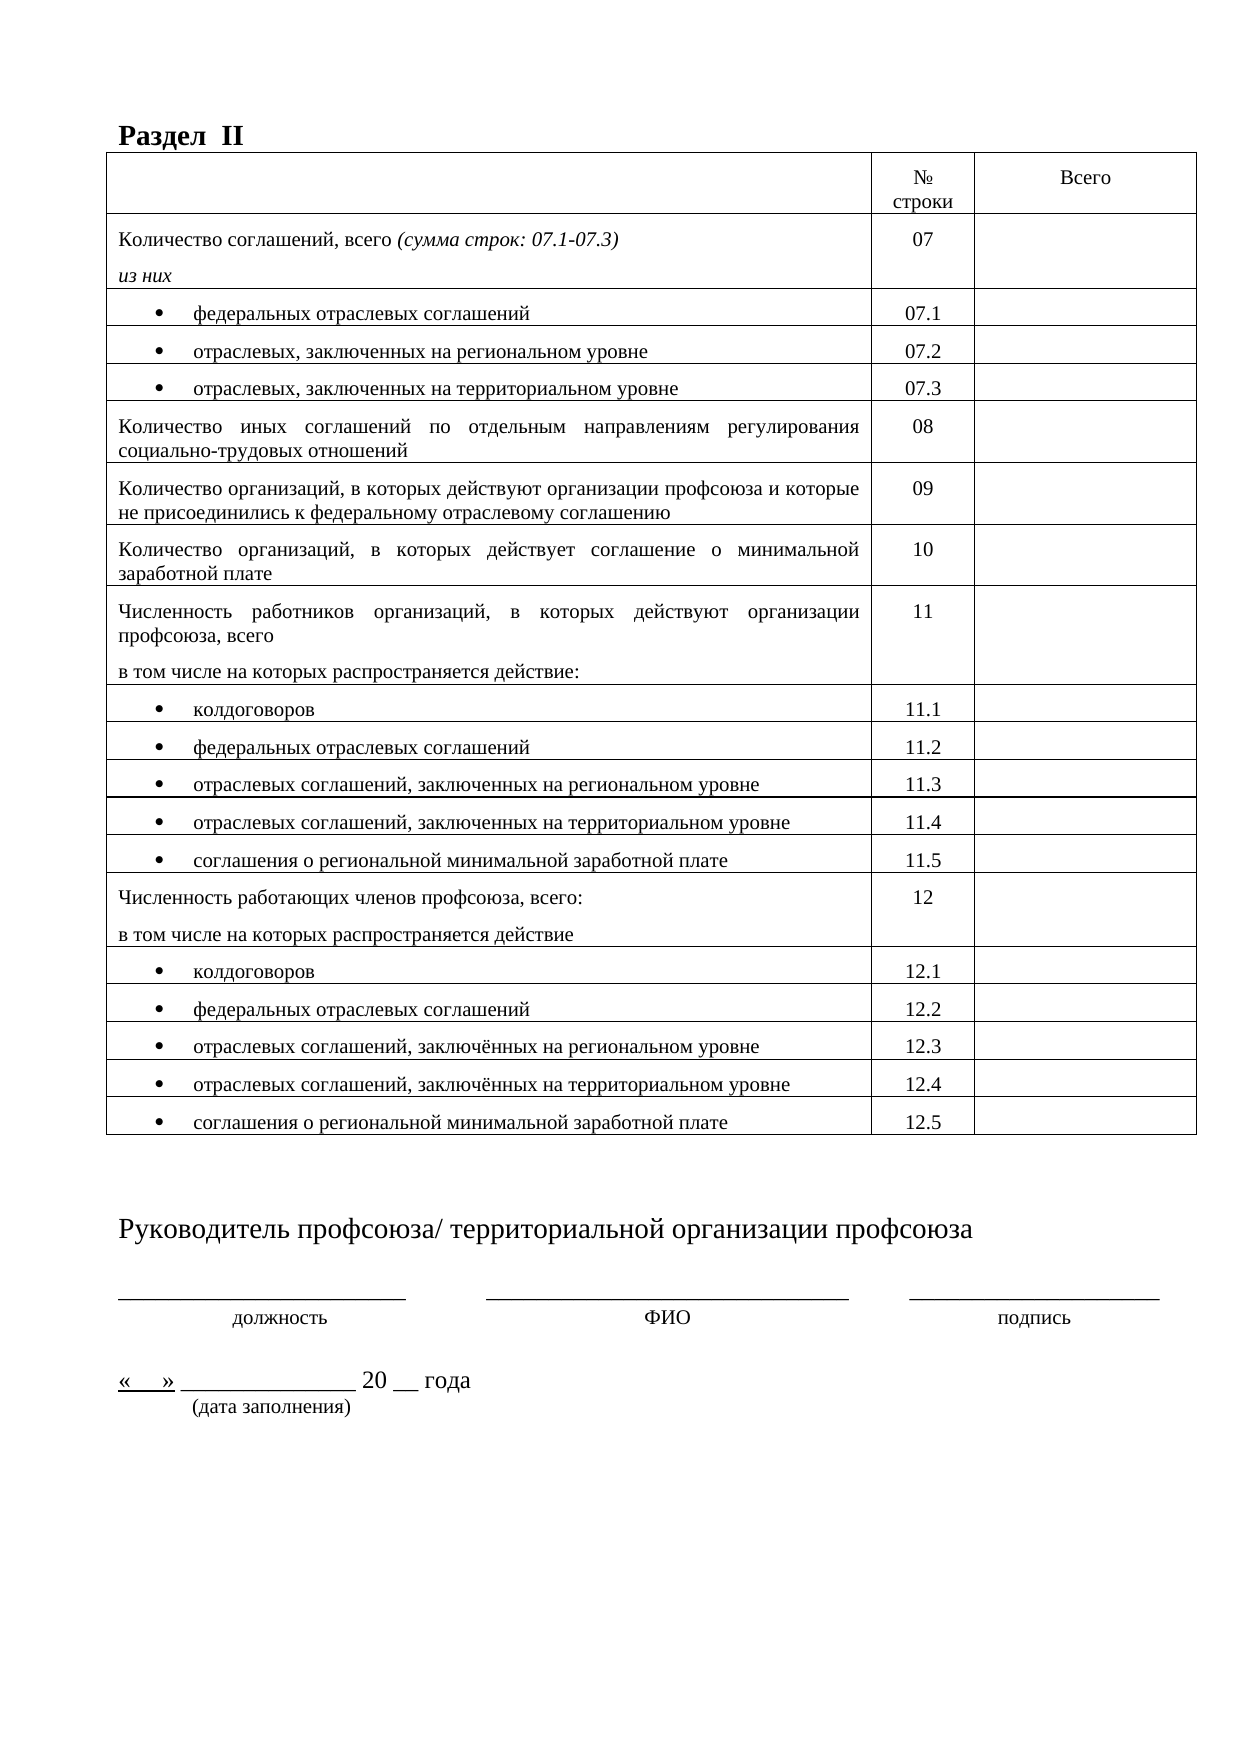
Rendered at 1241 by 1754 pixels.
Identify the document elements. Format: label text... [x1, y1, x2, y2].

table_header _______________________ [107, 1274, 453, 1305]
table_cell [975, 760, 1196, 796]
table_cell отраслевых соглашений, заключенных на территориальном уровне [107, 798, 871, 834]
text « » ______________ 20 __ года [118, 1365, 1181, 1394]
table_cell 12.4 [872, 1060, 974, 1096]
text Раздел II [118, 118, 1181, 152]
table_cell 11.5 [872, 835, 974, 872]
table_cell 12 [872, 873, 974, 946]
table_cell Количество организаций, в которых действует соглашение о минимальной заработной плате [107, 525, 871, 585]
table_cell 10 [872, 525, 974, 585]
table_cell Количество соглашений, всего (сумма строк: 07.1-07.3) из них [107, 214, 871, 287]
table_cell отраслевых, заключенных на региональном уровне [107, 326, 871, 363]
table_cell подпись [882, 1305, 1186, 1332]
table_header ____________________ [882, 1274, 1186, 1305]
table_cell [975, 984, 1196, 1021]
table_cell [975, 685, 1196, 721]
table_header Всего [975, 153, 1196, 213]
table_cell 11.2 [872, 722, 974, 759]
table_cell федеральных отраслевых соглашений [107, 722, 871, 759]
table_cell [975, 1097, 1196, 1134]
table_cell Количество организаций, в которых действуют организации профсоюза и которые не присоединились к федеральному отраслевому соглашению [107, 463, 871, 524]
table_cell 11.1 [872, 685, 974, 721]
table_cell 07.1 [872, 289, 974, 325]
table_cell Численность работников организаций, в которых действуют организации профсоюза, всего в том числе на которых распространяется действие: [107, 586, 871, 683]
table_cell 12.3 [872, 1022, 974, 1058]
table_cell 08 [872, 401, 974, 462]
table_cell 09 [872, 463, 974, 524]
table_cell [975, 873, 1196, 946]
table_header _____________________________ [453, 1274, 882, 1305]
table_cell колдоговоров [107, 685, 871, 721]
table_cell отраслевых соглашений, заключённых на территориальном уровне [107, 1060, 871, 1096]
table_cell 12.5 [872, 1097, 974, 1134]
table_cell [975, 326, 1196, 363]
table_cell должность [107, 1305, 453, 1332]
table_cell [975, 525, 1196, 585]
table_cell 07.2 [872, 326, 974, 363]
text (дата заполнения) [118, 1394, 1181, 1418]
table_cell колдоговоров [107, 947, 871, 983]
table_cell соглашения о региональной минимальной заработной плате [107, 1097, 871, 1134]
table_cell [975, 947, 1196, 983]
table_cell [975, 586, 1196, 683]
table_cell ФИО [453, 1305, 882, 1332]
table_cell [975, 214, 1196, 287]
table_cell [975, 289, 1196, 325]
table_cell [975, 401, 1196, 462]
table_cell отраслевых соглашений, заключенных на региональном уровне [107, 760, 871, 796]
table_cell федеральных отраслевых соглашений [107, 289, 871, 325]
table_cell [975, 1060, 1196, 1096]
table_header [107, 153, 871, 213]
table_cell Численность работающих членов профсоюза, всего: в том числе на которых распространяется действие [107, 873, 871, 946]
table_cell 11.4 [872, 798, 974, 834]
table_cell 07.3 [872, 364, 974, 400]
table_cell 11 [872, 586, 974, 683]
table_cell [975, 722, 1196, 759]
table_cell [975, 835, 1196, 872]
table_header № строки [872, 153, 974, 213]
table_cell 12.1 [872, 947, 974, 983]
table_cell 12.2 [872, 984, 974, 1021]
table_cell [975, 463, 1196, 524]
text Руководитель профсоюза/ территориальной организации профсоюза [118, 1211, 1181, 1245]
table_cell [975, 798, 1196, 834]
table_cell [975, 1022, 1196, 1058]
table_cell 07 [872, 214, 974, 287]
table_cell соглашения о региональной минимальной заработной плате [107, 835, 871, 872]
table_cell 11.3 [872, 760, 974, 796]
table_cell [975, 364, 1196, 400]
table_cell отраслевых, заключенных на территориальном уровне [107, 364, 871, 400]
table_cell отраслевых соглашений, заключённых на региональном уровне [107, 1022, 871, 1058]
table_cell федеральных отраслевых соглашений [107, 984, 871, 1021]
table_cell Количество иных соглашений по отдельным направлениям регулирования социально-трудовых отношений [107, 401, 871, 462]
